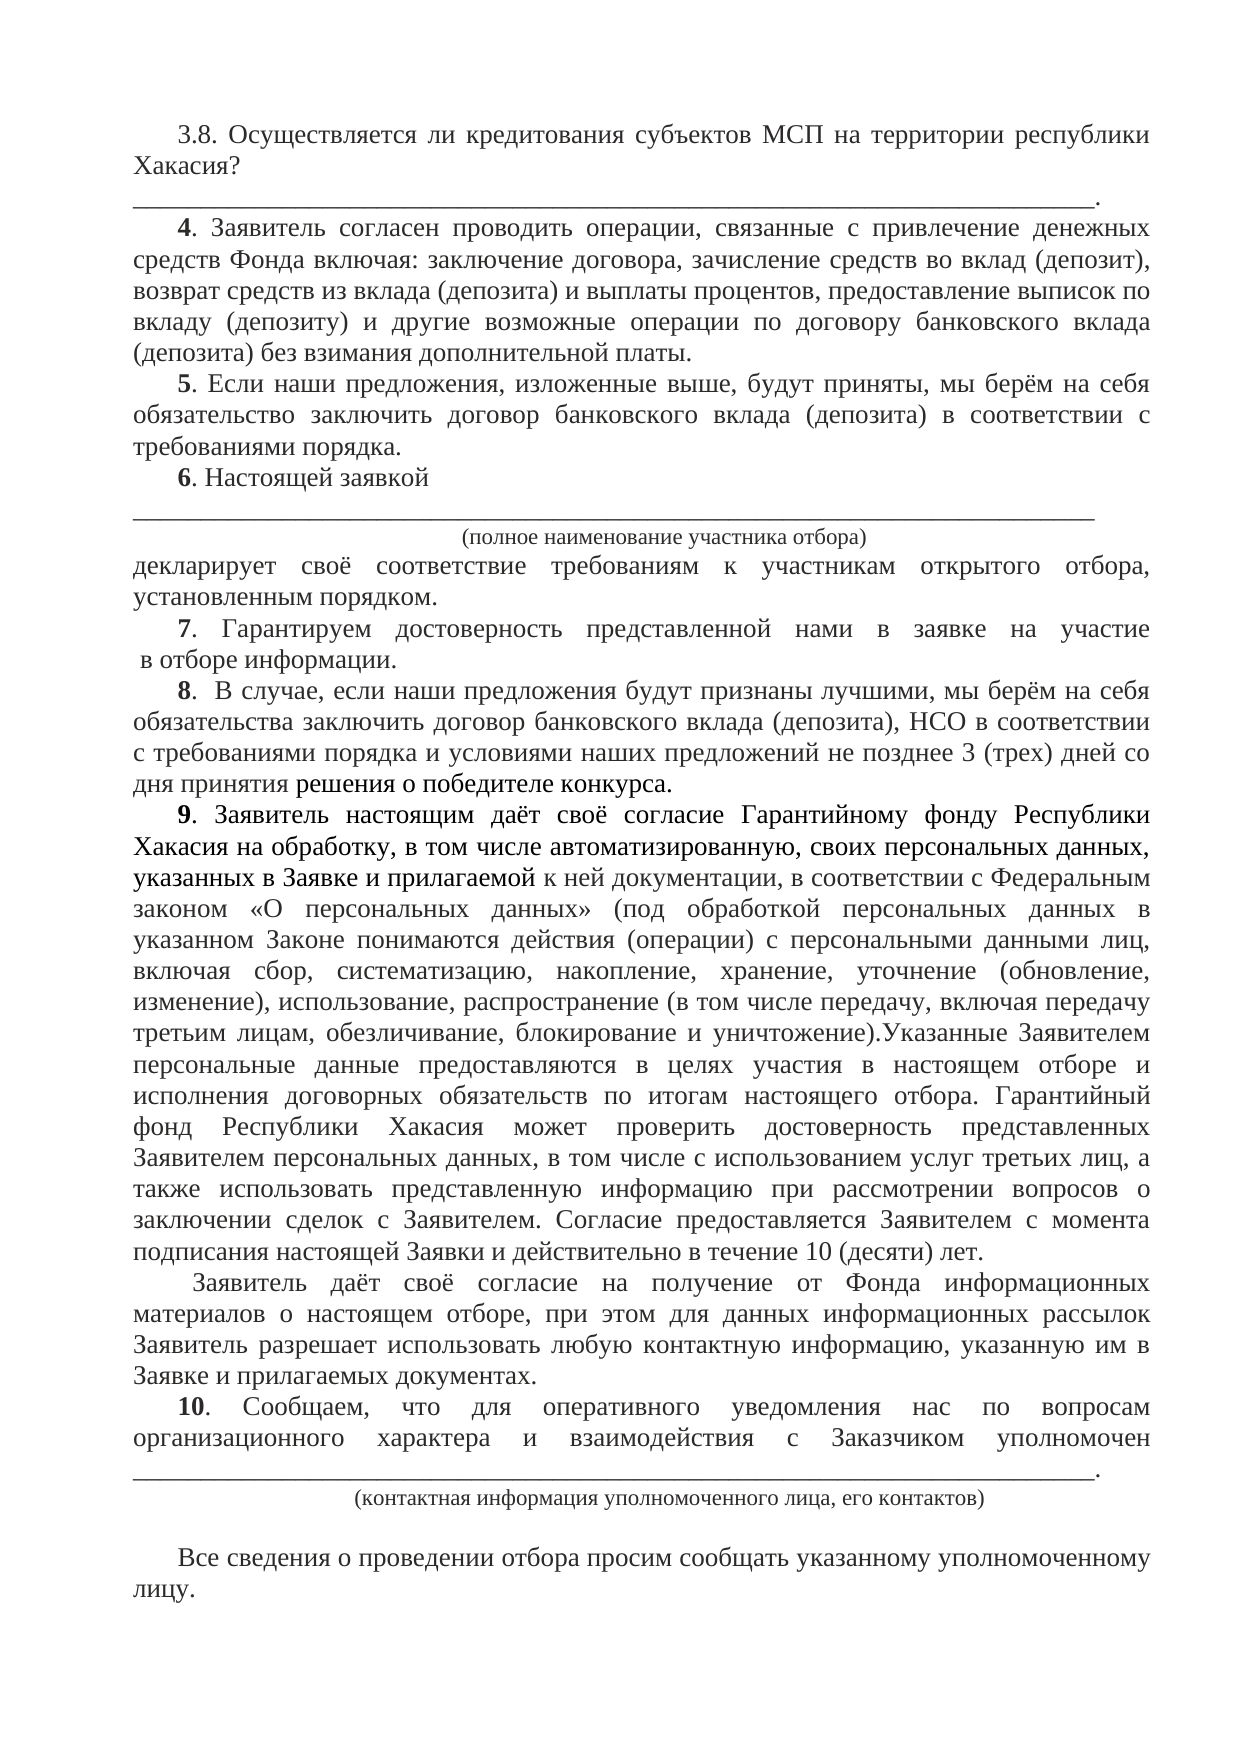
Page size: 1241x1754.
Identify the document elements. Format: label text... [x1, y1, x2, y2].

text Все сведения о проведении отбора просим сообщать указанному уполномоченному лицу. [133, 1541, 1152, 1603]
text _______________________________________________________________________. [133, 180, 1152, 212]
text 7. Гарантируем достоверность представленной нами в заявке на участие в отборе информации. [133, 612, 1152, 674]
text 4. Заявитель согласен проводить операции, связанные с привлечение денежных средств Фонда включая: заключение договора, зачисление средств во вклад (депозит), возврат средств из вклада (депозита) и выплаты процентов, предоставление выписок по вкладу (депозиту) и другие возможные операции по договору банковского вклада (депозита) без взимания дополнительной платы. [133, 212, 1152, 367]
text 5. Если наши предложения, изложенные выше, будут приняты, мы берём на себя обязательство заключить договор банковского вклада (депозита) в соответствии с требованиями порядка. [133, 367, 1152, 461]
text 8. В случае, если наши предложения будут признаны лучшими, мы берём на себя обязательства заключить договор банковского вклада (депозита), НСО в соответствии с требованиями порядка и условиями наших предложений не позднее 3 (трех) дней со дня принятия решения о победителе конкурса. [133, 674, 1152, 798]
text 10. Сообщаем, что для оперативного уведомления нас по вопросам организационного характера и взаимодействия с Заказчиком уполномочен _______________________________________________________________________. (контактная информация уполномоченного лица, его контактов) [133, 1390, 1152, 1510]
text Заявитель даёт своё согласие на получение от Фонда информационных материалов о настоящем отборе, при этом для данных информационных рассылок Заявитель разрешает использовать любую контактную информацию, указанную им в Заявке и прилагаемых документах. [133, 1266, 1152, 1390]
text 9. Заявитель настоящим даёт своё согласие Гарантийному фонду Республики Хакасия на обработку, в том числе автоматизированную, своих персональных данных, указанных в Заявке и прилагаемой к ней документации, в соответствии с Федеральным законом «О персональных данных» (под обработкой персональных данных в указанном Законе понимаются действия (операции) с персональными данными лиц, включая сбор, систематизацию, накопление, хранение, уточнение (обновление, изменение), использование, распространение (в том числе передачу, включая передачу третьим лицам, обезличивание, блокирование и уничтожение).Указанные Заявителем персональные данные предоставляются в целях участия в настоящем отборе и исполнения договорных обязательств по итогам настоящего отбора. Гарантийный фонд Республики Хакасия может проверить достоверность представленных Заявителем персональных данных, в том числе с использованием услуг третьих лиц, а также использовать представленную информацию при рассмотрении вопросов о заключении сделок с Заявителем. Согласие предоставляется Заявителем с момента подписания настоящей Заявки и действительно в течение 10 (десяти) лет. [133, 798, 1152, 1266]
text _______________________________________________________________________ [133, 492, 1152, 523]
text декларирует своё соответствие требованиям к участникам открытого отбора, установленным порядком. [133, 549, 1152, 612]
text (полное наименование участника отбора) [133, 523, 1152, 549]
text 3.8. Осуществляется ли кредитования субъектов МСП на территории республики Хакасия? [133, 118, 1152, 180]
text 6. Настоящей заявкой [133, 461, 1152, 492]
